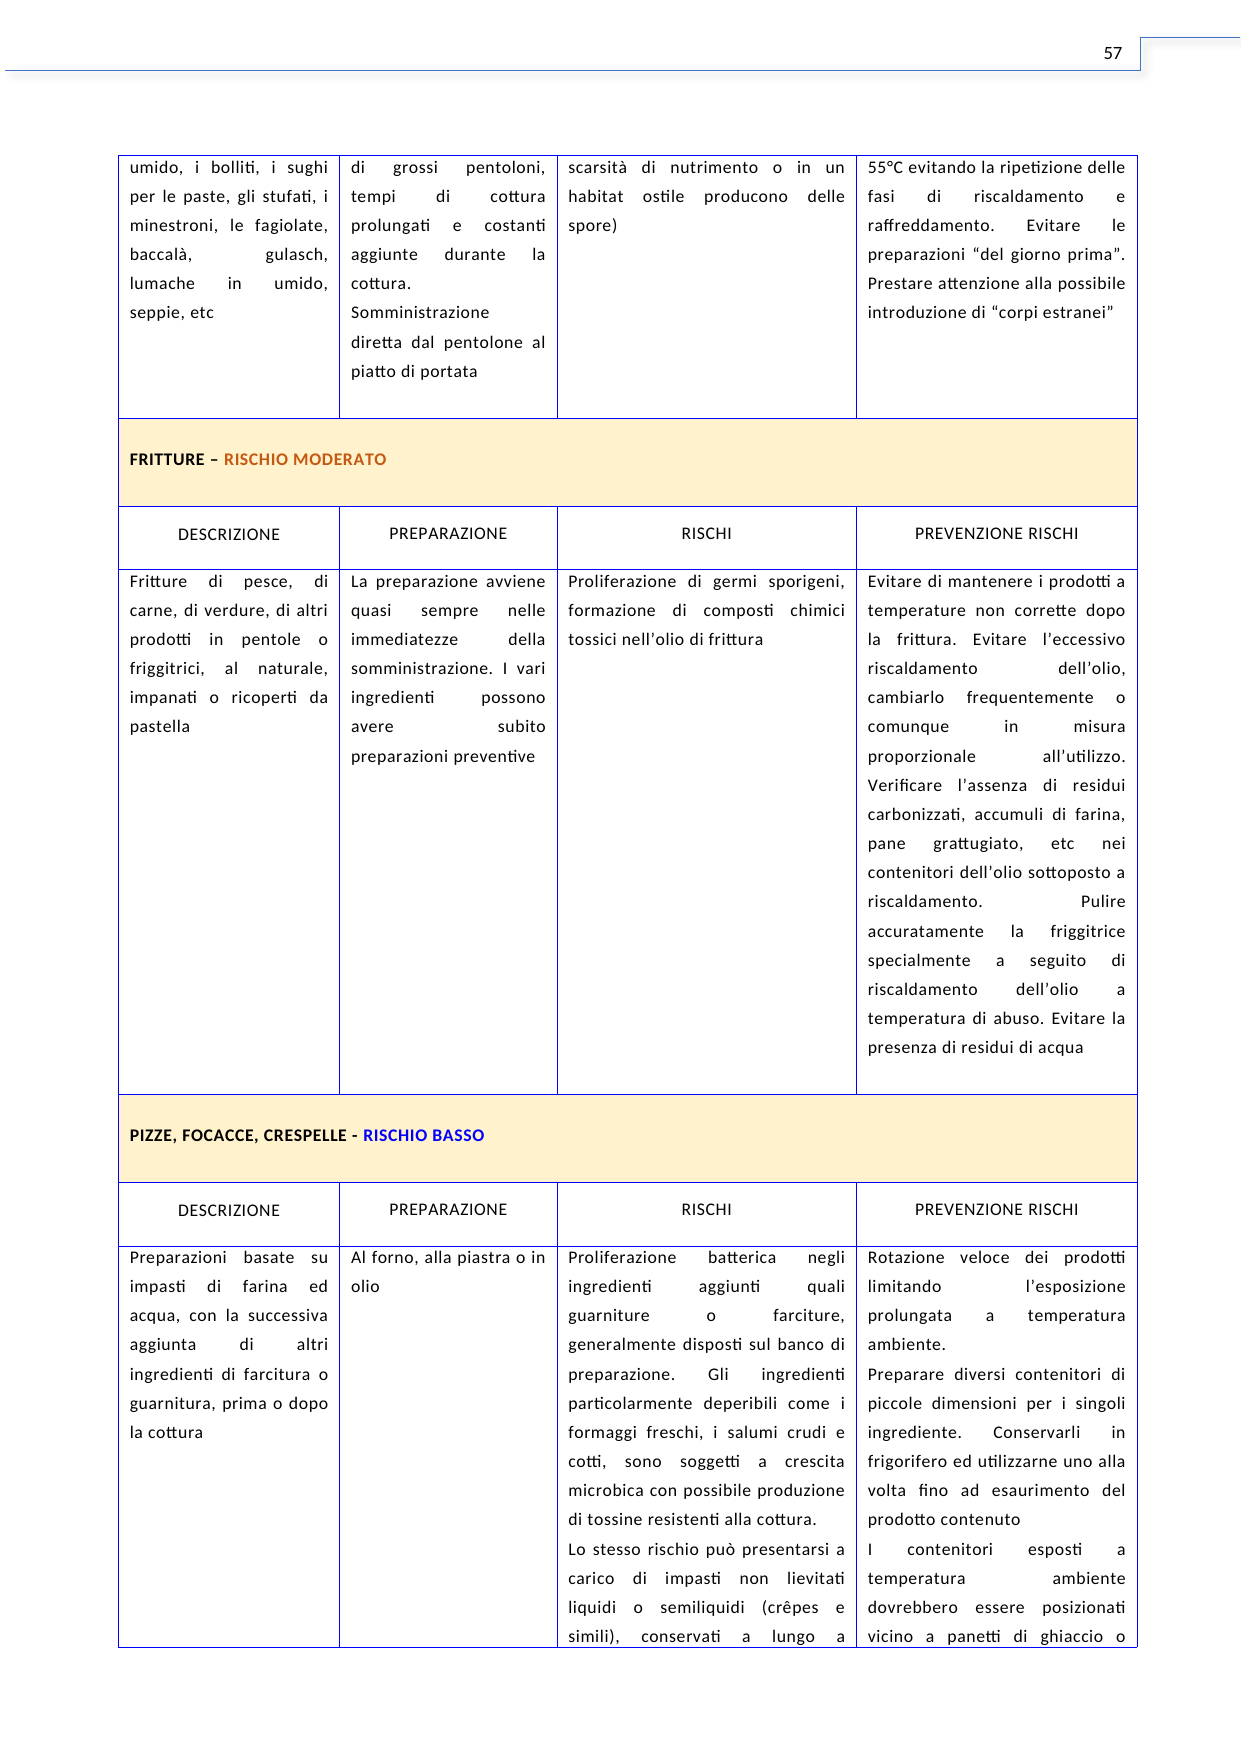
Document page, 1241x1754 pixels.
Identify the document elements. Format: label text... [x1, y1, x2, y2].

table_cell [119, 1247, 339, 1647]
table_cell PREPARAZIONE [340, 1183, 557, 1246]
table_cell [558, 156, 856, 418]
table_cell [857, 156, 1137, 418]
table_cell FRITTURE – RISCHIO MODERATO [119, 419, 1137, 506]
table_cell PIZZE, FOCACCE, CRESPELLE - RISCHIO BASSO [119, 1095, 1137, 1182]
table_cell RISCHI [558, 507, 856, 569]
table_cell Fritture di pesce, di carne, di verdure, di altri prodotti in pentole o friggitrici, al naturale, impanati o ricoperti da pastella [119, 570, 339, 1094]
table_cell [857, 1247, 1137, 1647]
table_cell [340, 1247, 557, 1647]
table_cell La preparazione avviene quasi sempre nelle immediatezze della somministrazione. I vari ingredienti possono avere subito preparazioni preventive [340, 570, 557, 1094]
table_cell PREVENZIONE RISCHI [857, 507, 1137, 569]
table_cell Evitare di mantenere i prodotti a temperature non corrette dopo la frittura. Evitare l’eccessivo riscaldamento dell’olio, cambiarlo frequentemente o comunque in misura proporzionale all’utilizzo. Verificare l’assenza di residui carbonizzati, accumuli di farina, pane grattugiato, etc nei contenitori dell’olio sottoposto a riscaldamento. Pulire accuratamente la friggitrice specialmente a seguito di riscaldamento dell’olio a temperatura di abuso. Evitare la presenza di residui di acqua [857, 570, 1137, 1094]
table_cell RISCHI [558, 1183, 856, 1246]
table_cell DESCRIZIONE [119, 1183, 339, 1246]
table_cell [119, 156, 339, 418]
table_cell PREPARAZIONE [340, 507, 557, 569]
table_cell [558, 1247, 856, 1647]
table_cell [340, 156, 557, 418]
table_cell PREVENZIONE RISCHI [857, 1183, 1137, 1246]
table_cell DESCRIZIONE [119, 507, 339, 569]
table_cell Proliferazione di germi sporigeni, formazione di composti chimici tossici nell’olio di frittura [558, 570, 856, 1094]
